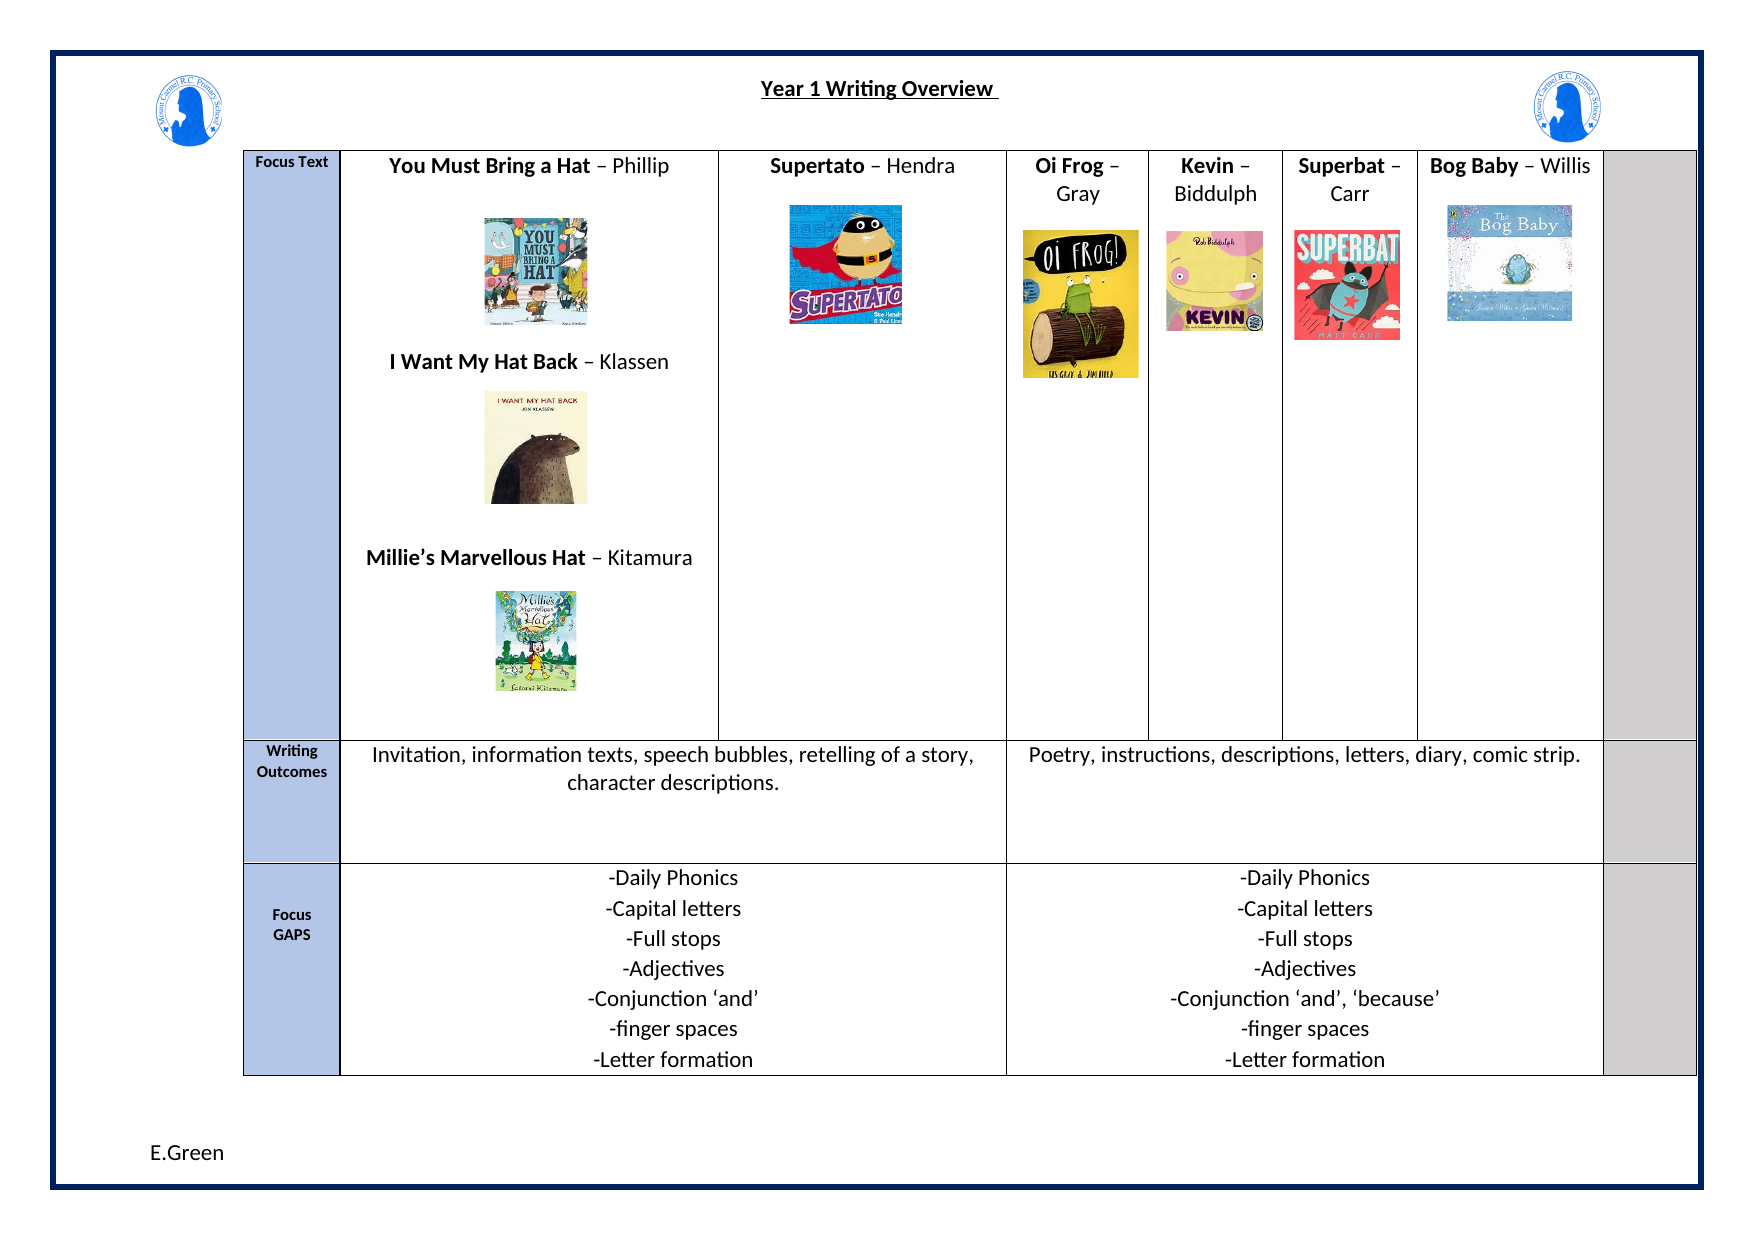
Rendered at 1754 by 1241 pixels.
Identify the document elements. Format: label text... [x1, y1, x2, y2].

table_cell -Daily Phonics -Capital letters -Full stops -Adjectives -Conjunction ‘and’ -finger spaces -Letter formation [341, 864, 1006, 1075]
table_cell Bog Baby – Willis [1418, 151, 1603, 739]
picture [829, 223, 834, 233]
picture [495, 591, 577, 691]
picture [789, 212, 902, 324]
table_cell Poetry, instructions, descriptions, letters, diary, comic strip. [1007, 741, 1603, 862]
table_cell You Must Bring a Hat – Phillip I Want My Hat Back – Klassen Millie’s Marvellous Hat – Kitamura [341, 151, 718, 739]
table_cell [1604, 151, 1696, 739]
table_cell Supertato – Hendra [719, 151, 1006, 739]
table_cell Focus Text [244, 151, 339, 739]
picture [1023, 230, 1139, 378]
picture [789, 227, 796, 233]
picture [1528, 67, 1601, 143]
picture [484, 218, 588, 325]
table_cell Oi Frog – Gray [1007, 151, 1148, 739]
table_cell [1604, 864, 1696, 1075]
table_cell [1604, 741, 1696, 862]
picture [1447, 205, 1573, 321]
table_cell Writing Outcomes [244, 741, 339, 862]
picture [150, 71, 222, 147]
picture [1166, 231, 1263, 331]
picture [801, 226, 810, 231]
table_cell Superbat – Carr [1283, 151, 1417, 739]
table_cell Invitation, information texts, speech bubbles, retelling of a story, character descriptions. [341, 741, 1006, 862]
table_cell Kevin – Biddulph [1149, 151, 1282, 739]
picture [1294, 230, 1400, 340]
table_cell -Daily Phonics -Capital letters -Full stops -Adjectives -Conjunction ‘and’, ‘because’ -finger spaces -Letter formation [1007, 864, 1603, 1075]
table_cell Focus GAPS [244, 864, 339, 1075]
picture [484, 391, 588, 504]
